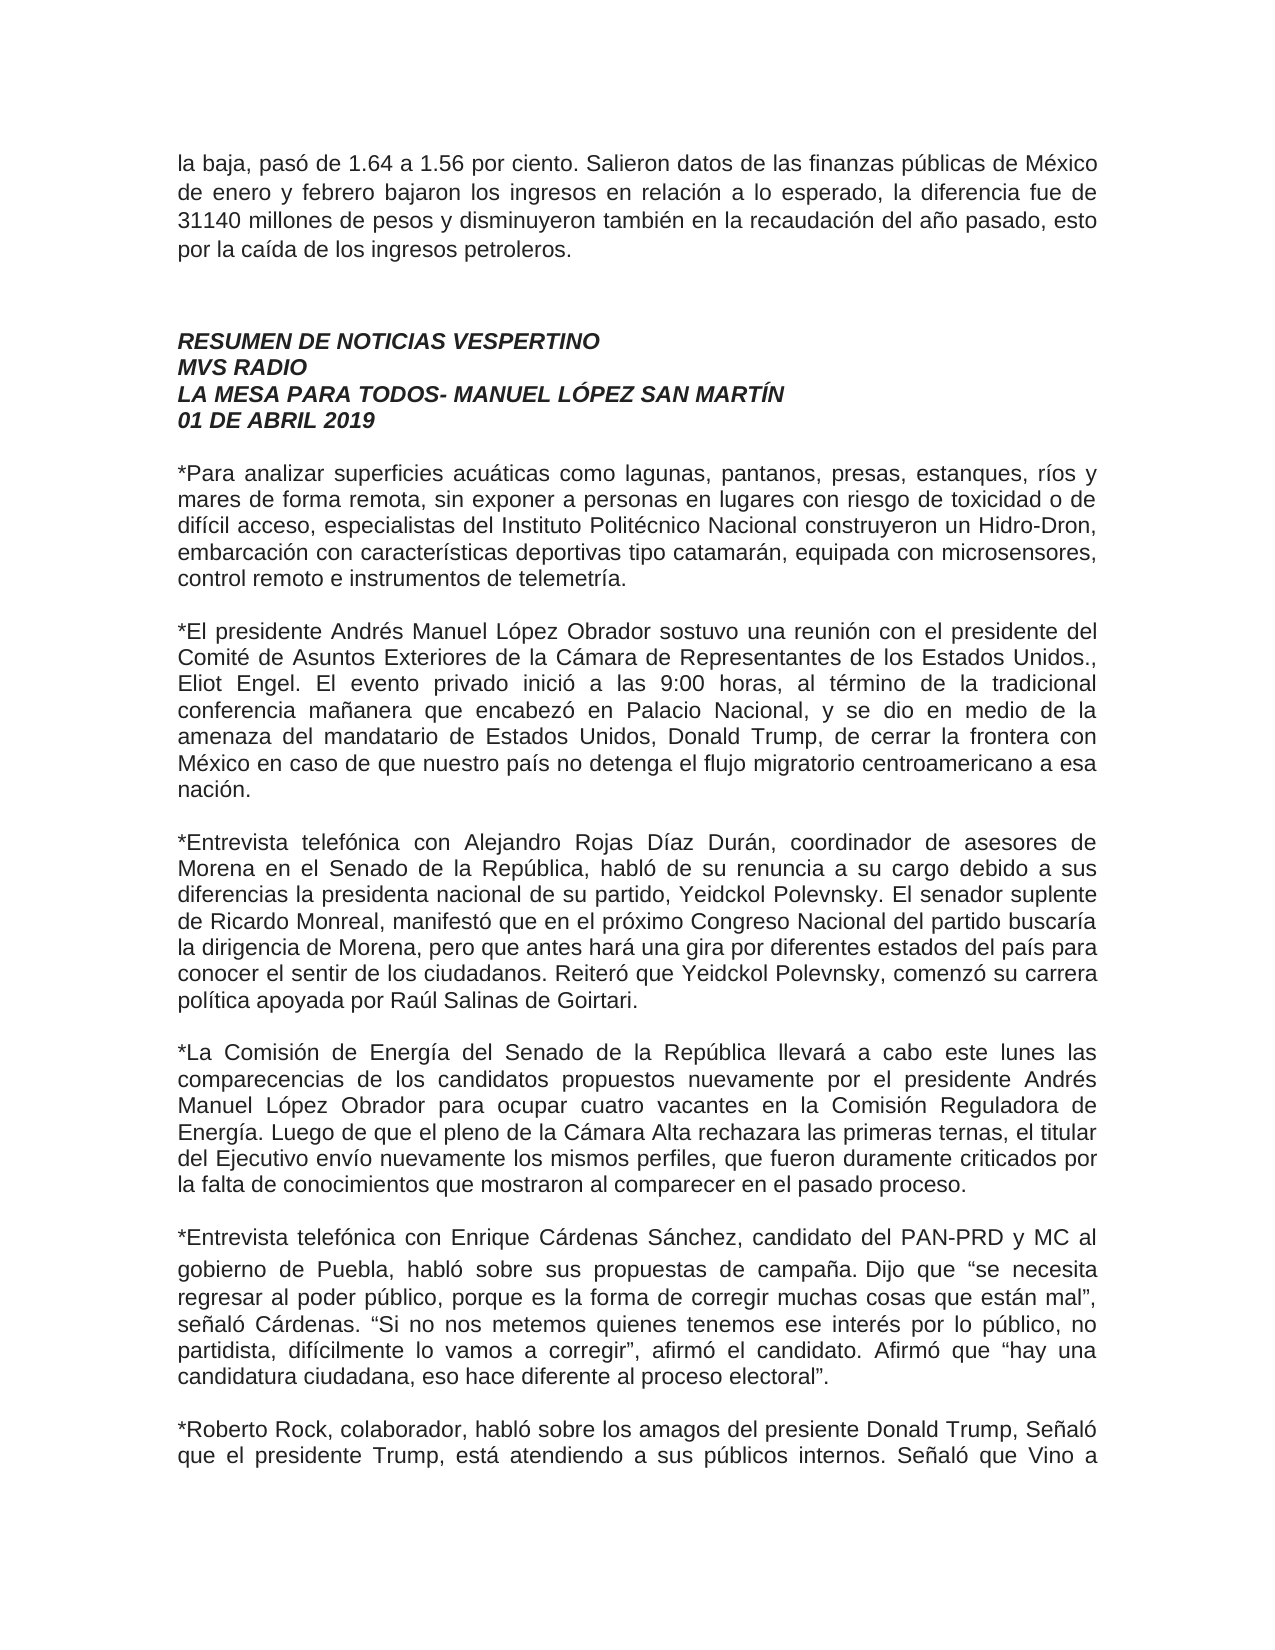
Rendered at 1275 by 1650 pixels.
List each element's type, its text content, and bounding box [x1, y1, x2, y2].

text *Para analizar superficies acuáticas como lagunas, pantanos, presas, estanques, ríos y mares de forma remota, sin exponer a personas en lugares con riesgo de toxicidad o de difícil acceso, especialistas del Instituto Politécnico Nacional construyeron un Hidro-Dron, embarcación con características deportivas tipo catamarán, equipada con microsensores, control remoto e instrumentos de telemetría. [177, 459, 1098, 591]
text MVS RADIO [177, 354, 1098, 381]
text RESUMEN DE NOTICIAS VESPERTINO [177, 325, 1098, 354]
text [177, 148, 1098, 263]
text *Entrevista telefónica con Alejandro Rojas Díaz Durán, coordinador de asesores de Morena en el Senado de la República, habló de su renuncia a su cargo debido a sus diferencias la presidenta nacional de su partido, Yeidckol Polevnsky. El senador suplente de Ricardo Monreal, manifestó que en el próximo Congreso Nacional del partido buscaría la dirigencia de Morena, pero que antes hará una gira por diferentes estados del país para conocer el sentir de los ciudadanos. Reiteró que Yeidckol Polevnsky, comenzó su carrera política apoyada por Raúl Salinas de Goirtari. [177, 828, 1098, 1013]
text 01 DE ABRIL 2019 [177, 407, 1098, 433]
text *La Comisión de Energía del Senado de la República llevará a cabo este lunes las comparecencias de los candidatos propuestos nuevamente por el presidente Andrés Manuel López Obrador para ocupar cuatro vacantes en la Comisión Reguladora de Energía. Luego de que el pleno de la Cámara Alta rechazara las primeras ternas, el titular del Ejecutivo envío nuevamente los mismos perfiles, que fueron duramente criticados por la falta de conocimientos que mostraron al comparecer en el pasado proceso. [177, 1039, 1098, 1197]
text *El presidente Andrés Manuel López Obrador sostuvo una reunión con el presidente del Comité de Asuntos Exteriores de la Cámara de Representantes de los Estados Unidos., Eliot Engel. El evento privado inició a las 9:00 horas, al término de la tradicional conferencia mañanera que encabezó en Palacio Nacional, y se dio en medio de la amenaza del mandatario de Estados Unidos, Donald Trump, de cerrar la frontera con México en caso de que nuestro país no detenga el flujo migratorio centroamericano a esa nación. [177, 618, 1098, 802]
text LA MESA PARA TODOS- MANUEL LÓPEZ SAN MARTÍN [177, 381, 1098, 407]
text *Entrevista telefónica con Enrique Cárdenas Sánchez, candidato del PAN-PRD y MC al gobierno de Puebla, habló sobre sus propuestas de campaña. Dijo que “se necesita regresar al poder público, porque es la forma de corregir muchas cosas que están mal”, señaló Cárdenas. “Si no nos metemos quienes tenemos ese interés por lo público, no partidista, difícilmente lo vamos a corregir”, afirmó el candidato. Afirmó que “hay una candidatura ciudadana, eso hace diferente al proceso electoral”. [177, 1224, 1098, 1390]
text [177, 1416, 1098, 1469]
